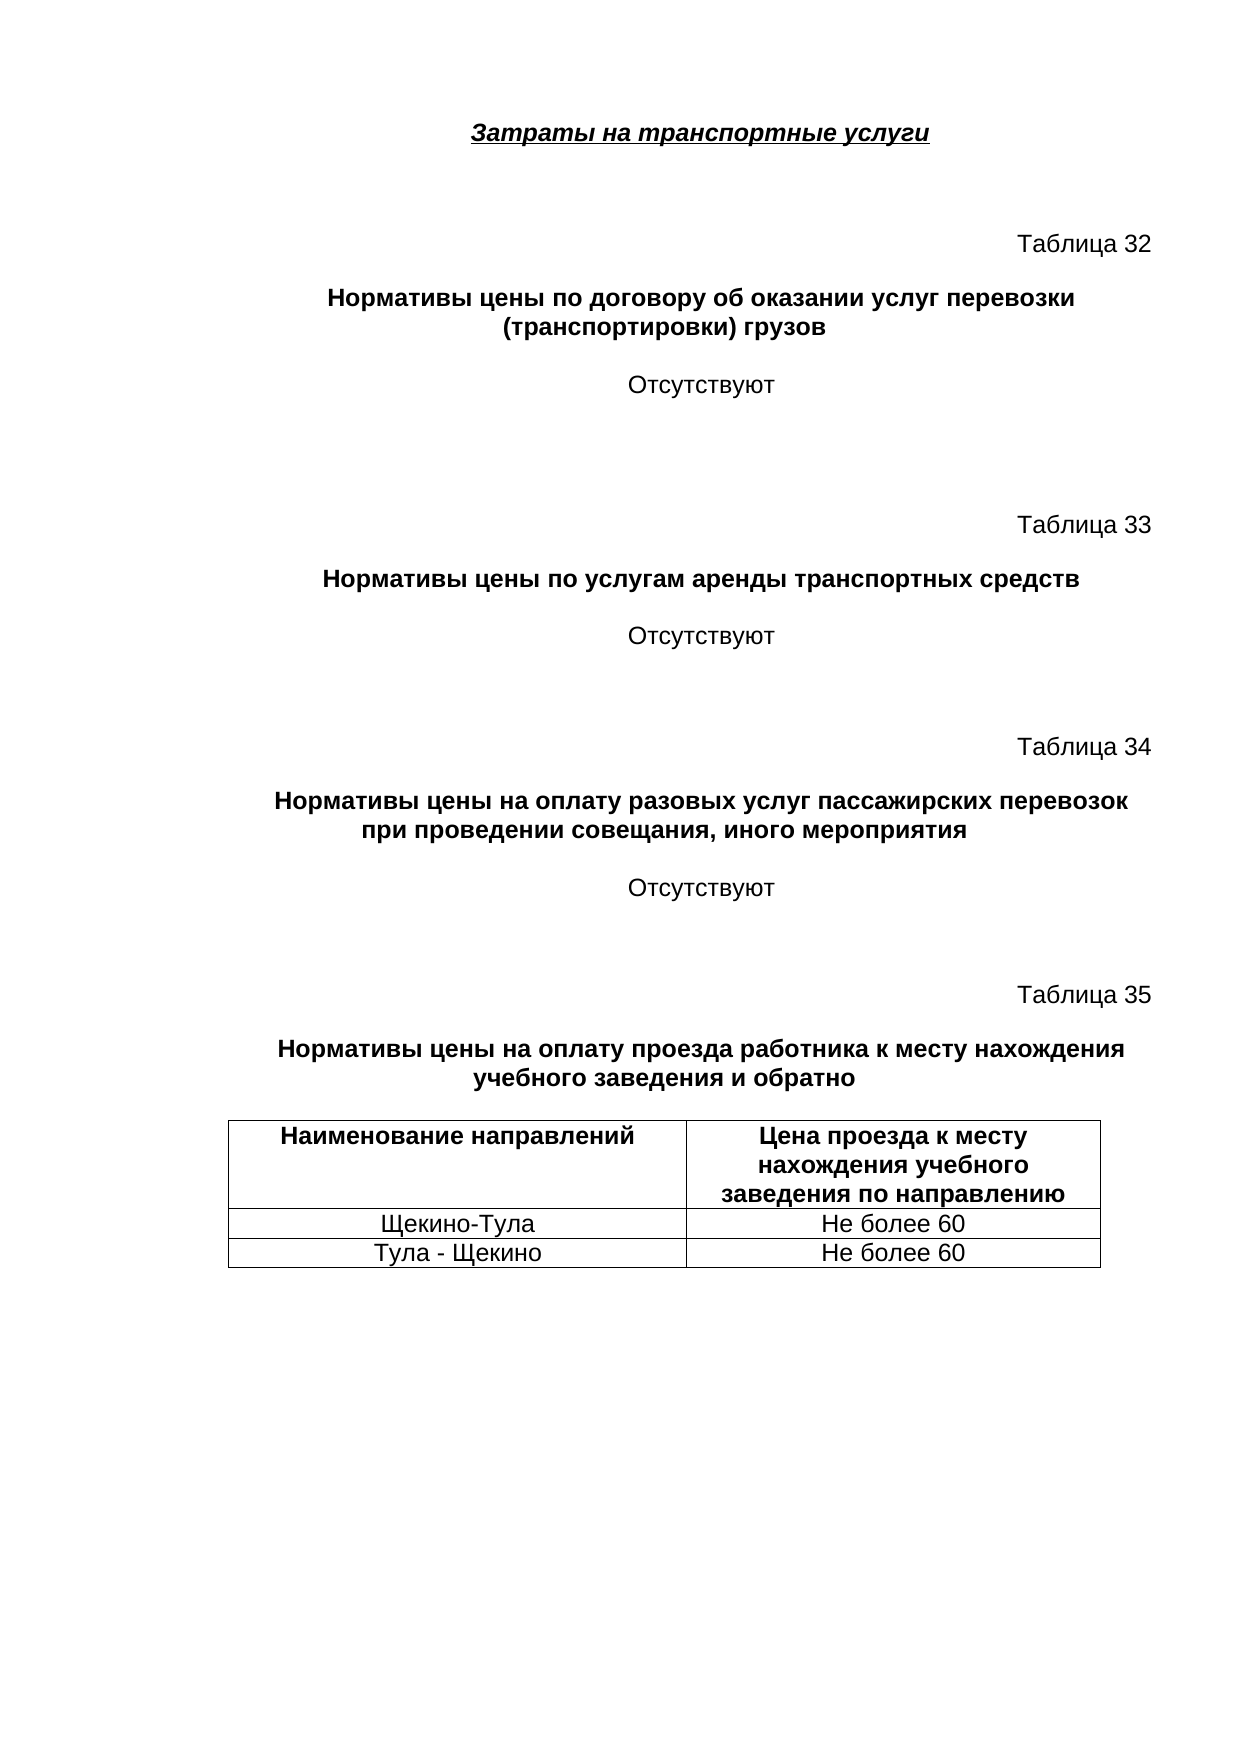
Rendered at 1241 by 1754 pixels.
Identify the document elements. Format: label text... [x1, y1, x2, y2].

text Отсутствуют [177, 369, 1152, 398]
text Отсутствуют [177, 621, 1152, 650]
text Нормативы цены по услугам аренды транспортных средств [177, 563, 1152, 592]
table_cell Не более 60 [687, 1209, 1100, 1237]
text Таблица 35 [177, 980, 1152, 1009]
table_header Наименование направлений [229, 1121, 686, 1208]
text Нормативы цены на оплату разовых услуг пассажирских перевозок при проведении совещания, иного мероприятия [177, 786, 1152, 844]
text Отсутствуют [177, 872, 1152, 901]
table_header Цена проезда к месту нахождения учебного заведения по направлению [687, 1121, 1100, 1208]
table_cell Не более 60 [687, 1239, 1100, 1267]
text Таблица 34 [177, 732, 1152, 761]
text Нормативы цены по договору об оказании услуг перевозки (транспортировки) грузов [177, 283, 1152, 341]
text Затраты на транспортные услуги [177, 118, 1152, 147]
table_cell Тула - Щекино [229, 1239, 686, 1267]
text Таблица 32 [177, 229, 1152, 258]
text Нормативы цены на оплату проезда работника к месту нахождения учебного заведения и обратно [177, 1034, 1152, 1092]
table_cell Щекино-Тула [229, 1209, 686, 1237]
text Таблица 33 [177, 510, 1152, 538]
